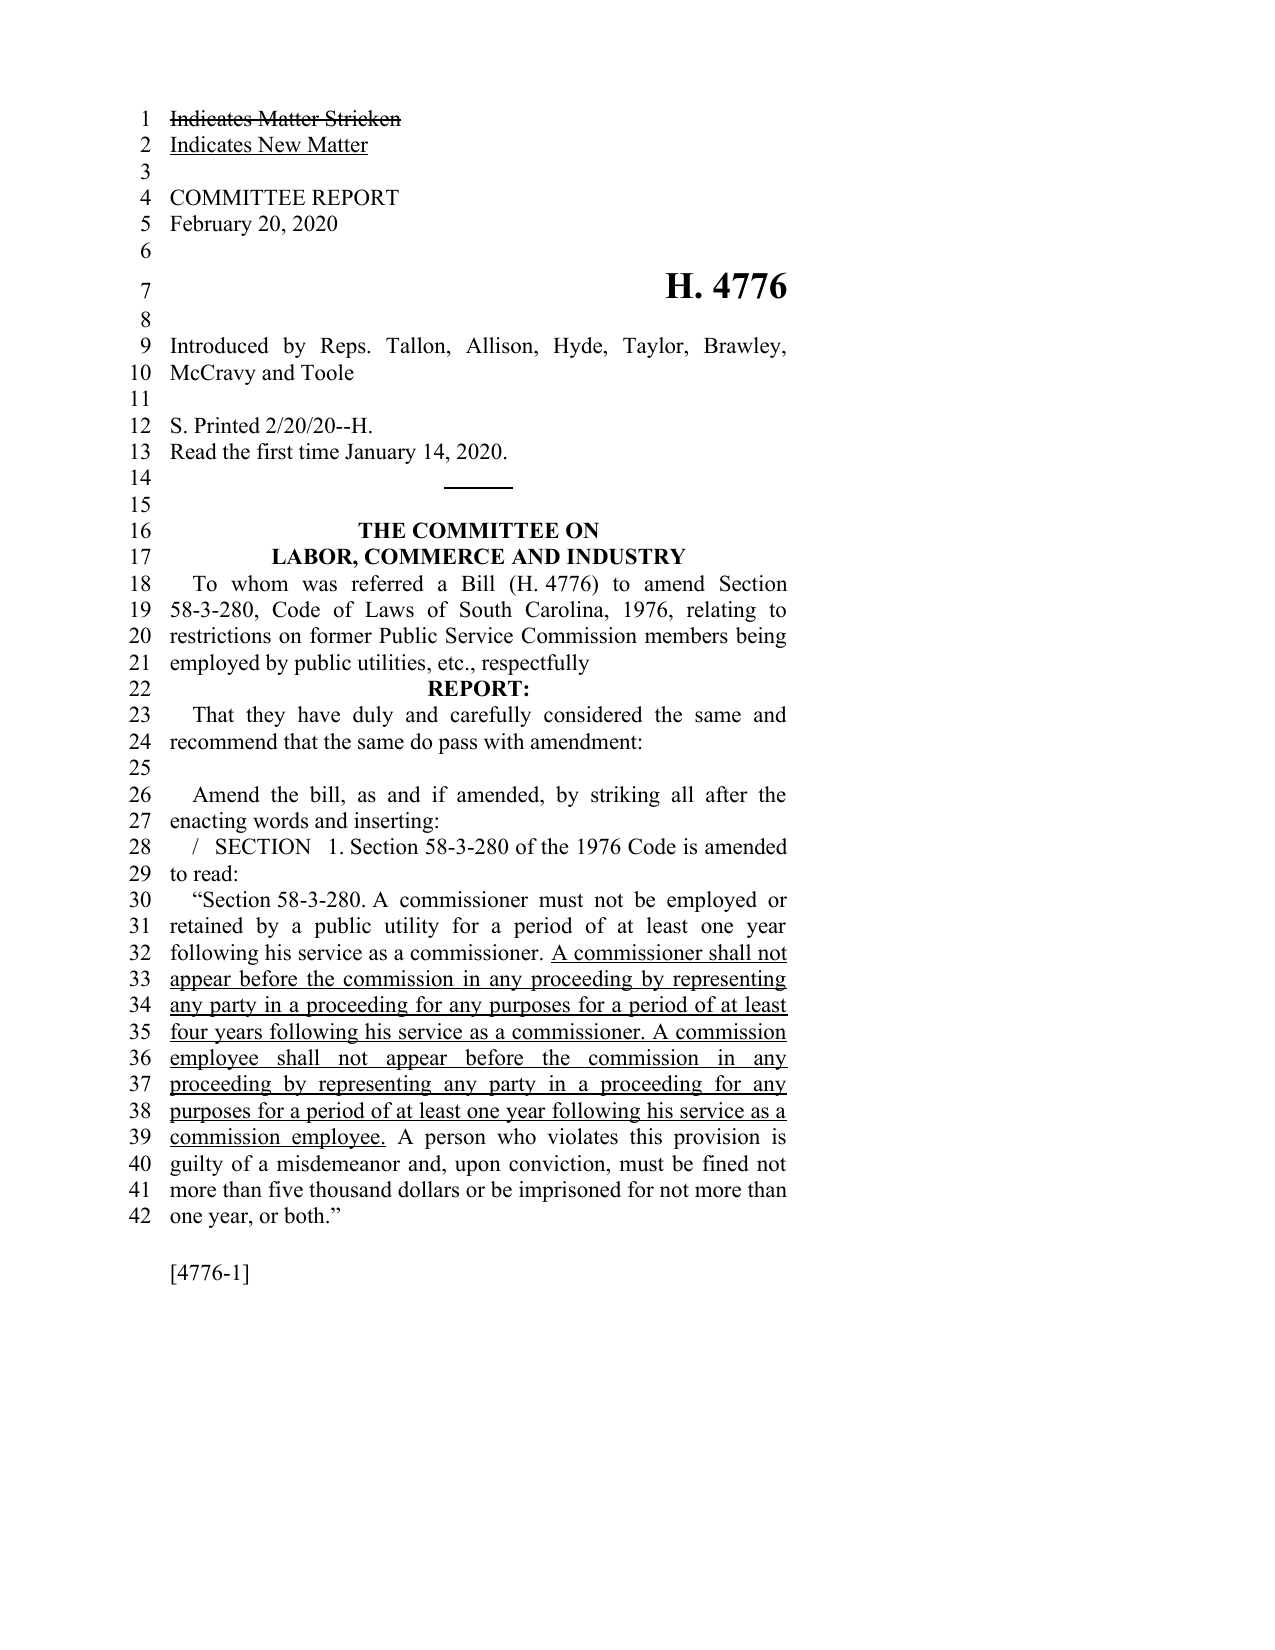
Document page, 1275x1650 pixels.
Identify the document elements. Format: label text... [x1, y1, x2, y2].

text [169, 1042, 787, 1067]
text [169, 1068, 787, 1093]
text February 20, 2020 [169, 210, 787, 237]
text COMMITTEE REPORT [169, 184, 787, 210]
text To whom was referred a Bill (H. 4776) to amend Section 58-3-280, Code of Laws of South Carolina, 1976, relating to restrictions on former Public Service Commission members being employed by public utilities, etc., respectfully [169, 570, 787, 675]
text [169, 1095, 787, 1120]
text “Section 58-3-280. A commissioner must not be employed or retained by a public utility for a period of at least one year following his service as a commissioner. A commissioner shall not appear before the commission in any proceeding by representing any party in a proceeding for any purposes for a period of at least four years following his service as a commissioner. A commission employee shall not appear before the commission in any proceeding by representing any party in a proceeding for any purposes for a period of at least one year following his service as a commission employee. A person who violates this provision is guilty of a misdemeanor and, upon conviction, must be fined not more than five thousand dollars or be imprisoned for not more than one year, or both.” [169, 886, 787, 988]
text Read the first time January 14, 2020. [169, 438, 787, 464]
text H. 4776 [169, 263, 787, 306]
text “Section 58-3-280. A commissioner must not be employed or retained by a public utility for a period of at least one year following his service as a commissioner. A commissioner shall not appear before the commission in any proceeding by representing any party in a proceeding for any purposes for a period of at least four years following his service as a commissioner. A commission employee shall not appear before the commission in any proceeding by representing any party in a proceeding for any purposes for a period of at least one year following his service as a commission employee. A person who violates this provision is guilty of a misdemeanor and, upon conviction, must be fined not more than five thousand dollars or be imprisoned for not more than one year, or both.” [169, 1121, 787, 1229]
text Amend the bill, as and if amended, by striking all after the enacting words and inserting: [169, 781, 787, 833]
text Introduced by Reps. Tallon, Allison, Hyde, Taylor, Brawley, McCravy and Toole [169, 333, 787, 385]
text / SECTION 1. Section 58-3-280 of the 1976 Code is amended to read: [169, 833, 787, 886]
text THE COMMITTEE ON [169, 517, 787, 543]
text Indicates Matter Stricken [169, 105, 787, 131]
text S. Printed 2/20/20--H. [169, 412, 787, 438]
text Indicates New Matter [169, 131, 787, 158]
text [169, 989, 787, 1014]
text LABOR, COMMERCE AND INDUSTRY [169, 543, 787, 570]
text REPORT: [169, 675, 787, 702]
text That they have duly and carefully considered the same and recommend that the same do pass with amendment: [169, 702, 787, 754]
